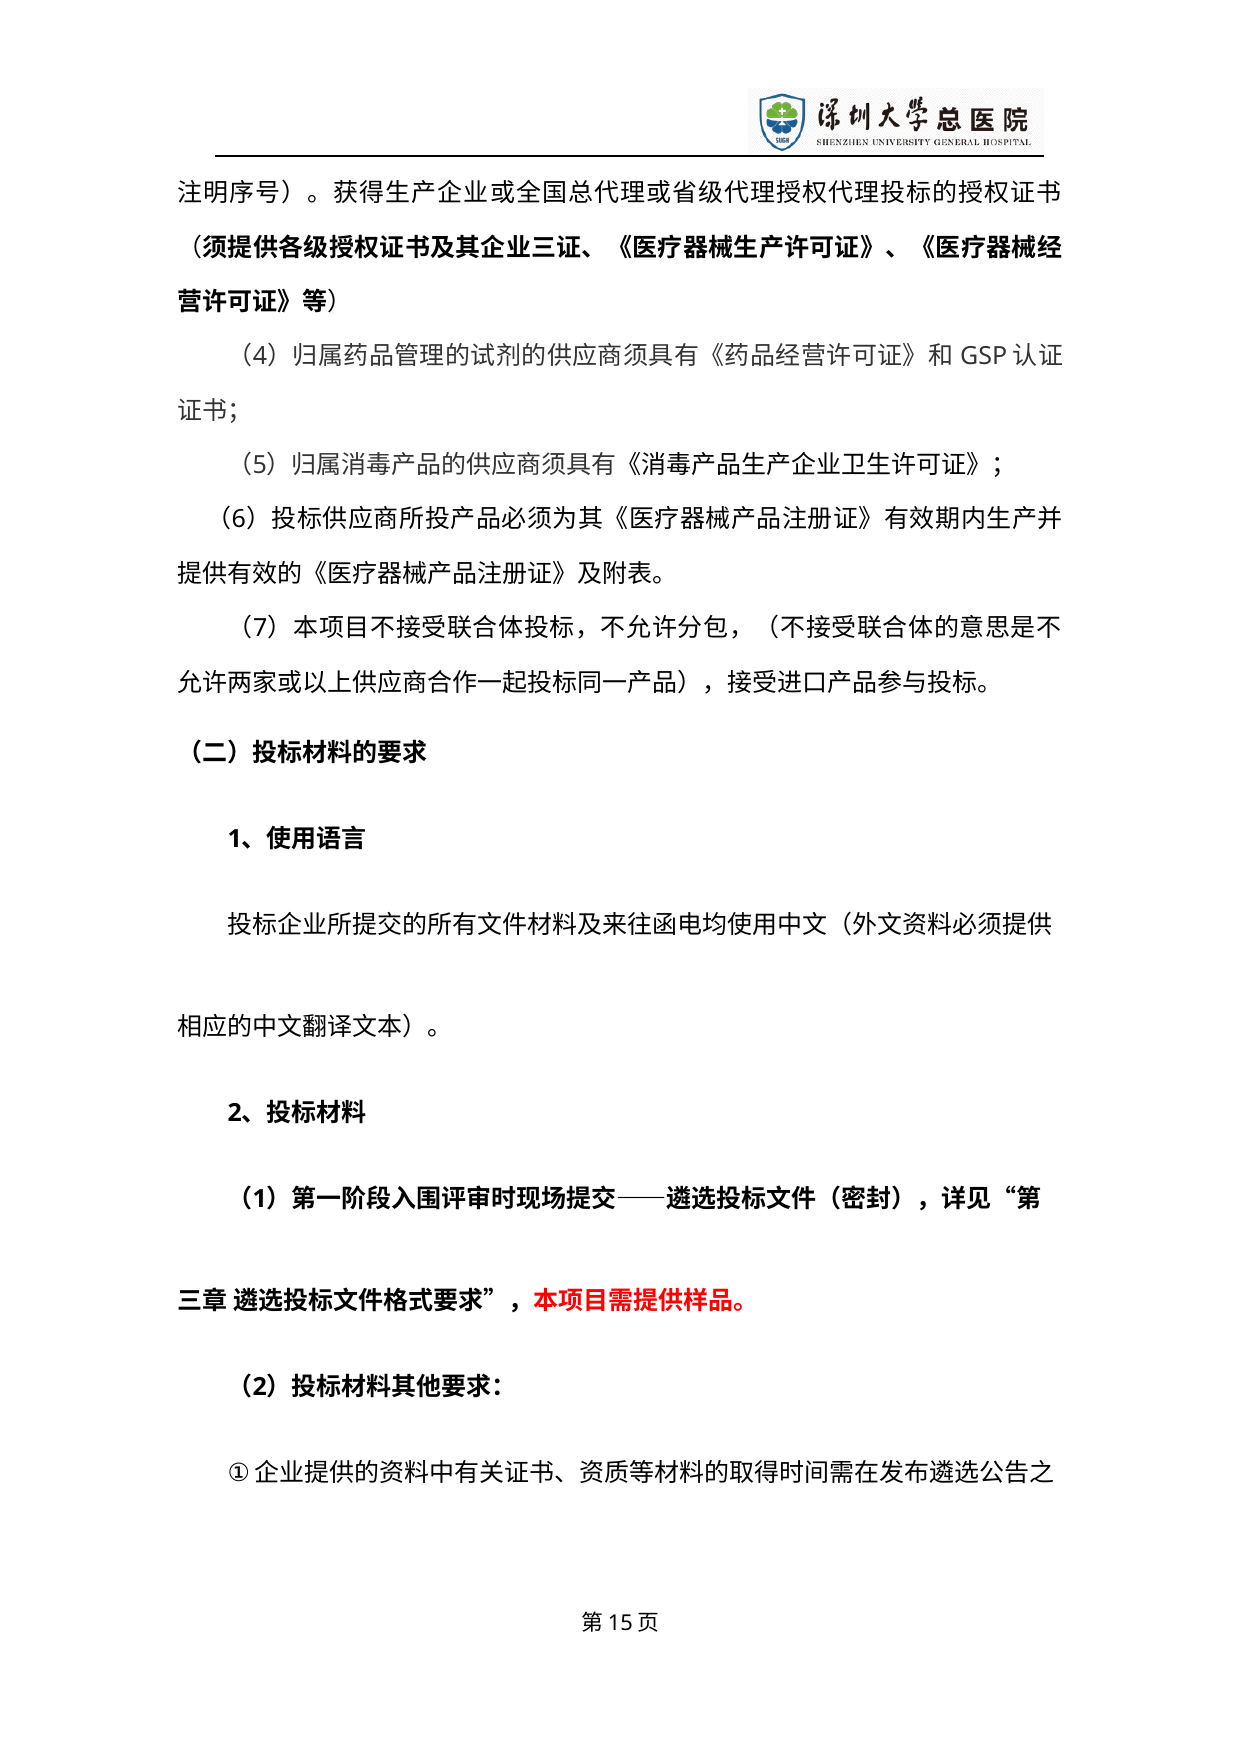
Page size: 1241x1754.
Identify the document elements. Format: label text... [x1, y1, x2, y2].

text （二）投标材料的要求 [177, 716, 1063, 784]
text （7）本项目不接受联合体投标，不允许分包，（不接受联合体的意思是不允许两家或以上供应商合作一起投标同一产品），接受进口产品参与投标。 [177, 608, 1063, 698]
text 2、投标材料 [177, 1076, 1063, 1144]
text ①企业提供的资料中有关证书、资质等材料的取得时间需在发布遴选公告之前，投标资料递交后，不得修改和撤回。 [177, 1436, 1063, 1504]
text 投标企业所提交的所有文件材料及来往函电均使用中文（外文资料必须提供相应的中文翻译文本）。 [177, 888, 1063, 1058]
text （5）归属消毒产品的供应商须具有《消毒产品生产企业卫生许可证》； （6）投标供应商所投产品必须为其《医疗器械产品注册证》有效期内生产并提供有效的《医疗器械产品注册证》及附表。 [177, 444, 1063, 589]
text （1）第一阶段入围评审时现场提交——遴选投标文件（密封），详见“第三章 遴选投标文件格式要求”，本项目需提供样品。 [177, 1162, 1063, 1332]
text （4）归属药品管理的试剂的供应商须具有《药品经营许可证》和GSP认证证书； [177, 336, 1063, 426]
text 1、使用语言 [177, 802, 1063, 870]
text （2）投标材料其他要求： [177, 1350, 1063, 1418]
picture [747, 88, 1045, 154]
